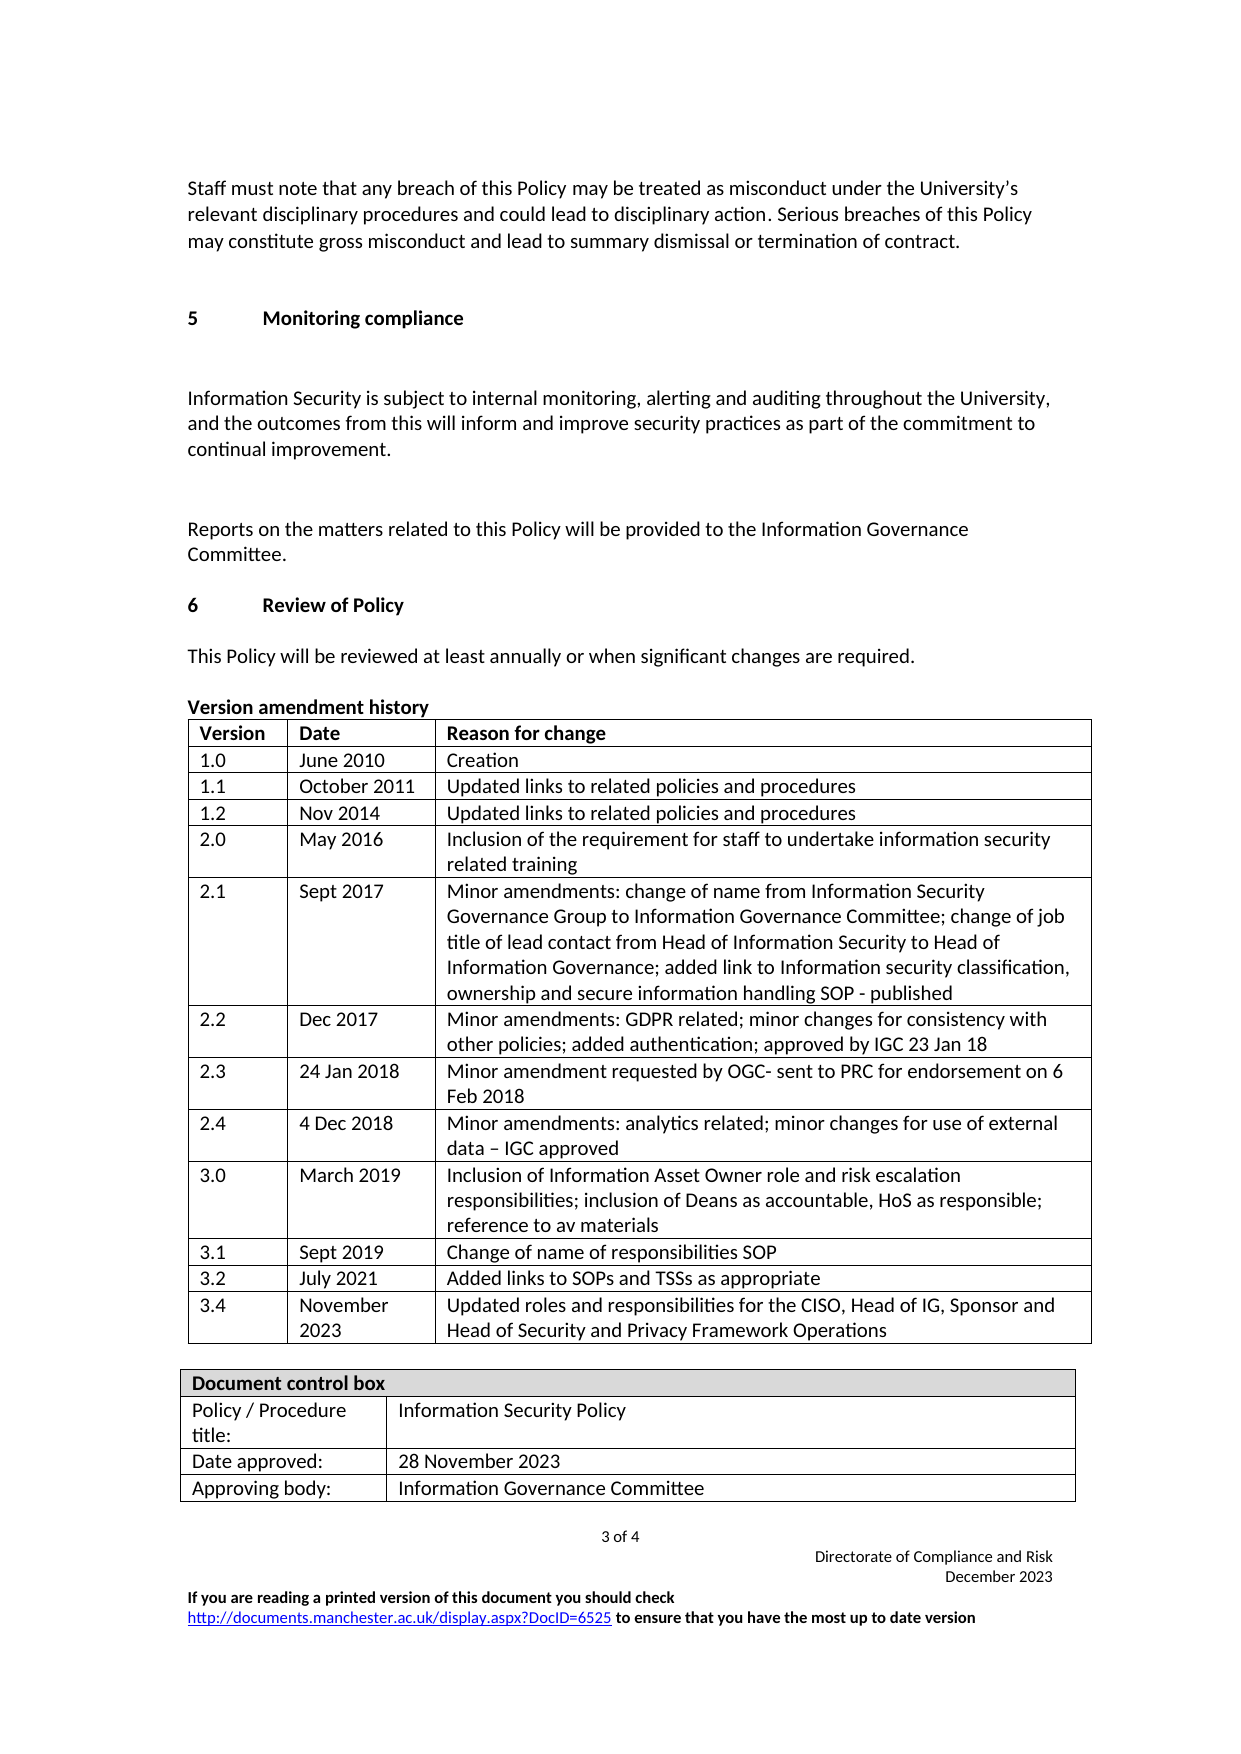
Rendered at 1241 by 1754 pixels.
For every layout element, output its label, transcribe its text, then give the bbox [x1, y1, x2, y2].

table_cell 1.1 [189, 773, 287, 799]
table_cell November 2023 [288, 1292, 435, 1343]
table_cell March 2019 [288, 1162, 435, 1238]
table_cell 2.3 [189, 1058, 287, 1109]
table_cell Nov 2014 [288, 800, 435, 825]
table_cell Minor amendments: analytics related; minor changes for use of external data – IGC approved [436, 1110, 1091, 1161]
table_cell Policy / Procedure title: [181, 1397, 386, 1448]
table_cell Updated links to related policies and procedures [436, 800, 1091, 825]
table_cell Minor amendment requested by OGC- sent to PRC for endorsement on 6 Feb 2018 [436, 1058, 1091, 1109]
table_cell 3.4 [189, 1292, 287, 1343]
table_header Date [288, 720, 435, 746]
table_cell Change of name of responsibilities SOP [436, 1239, 1091, 1264]
text 6 Review of Policy [187, 592, 1053, 618]
table_cell Minor amendments: change of name from Information Security Governance Group to Information Governance Committee; change of job title of lead contact from Head of Information Security to Head of Information Governance; added link to Information security classification, ownership and secure information handling SOP - published [436, 878, 1091, 1005]
table_cell June 2010 [288, 747, 435, 772]
text 5 Monitoring compliance [187, 305, 1053, 331]
table_cell 2.1 [189, 878, 287, 1005]
table_header Version [189, 720, 287, 746]
table_header Reason for change [436, 720, 1091, 746]
table_cell Dec 2017 [288, 1006, 435, 1057]
table_cell 1.2 [189, 800, 287, 825]
text Staff must note that any breach of this Policy may be treated as misconduct under the University’s relevant disciplinary procedures and could lead to disciplinary action. Serious breaches of this Policy may constitute gross misconduct and lead to summary dismissal or termination of contract. [187, 175, 1053, 254]
text Version amendment history [187, 694, 1053, 719]
table_cell 1.0 [189, 747, 287, 772]
text Information Security is subject to internal monitoring, alerting and auditing throughout the University, and the outcomes from this will inform and improve security practices as part of the commitment to continual improvement. [187, 385, 1053, 461]
table_cell 3.1 [189, 1239, 287, 1264]
table_cell Inclusion of the requirement for staff to undertake information security related training [436, 826, 1091, 877]
table_cell Creation [436, 747, 1091, 772]
table_cell 4 Dec 2018 [288, 1110, 435, 1161]
table_cell 2.0 [189, 826, 287, 877]
table_cell Updated links to related policies and procedures [436, 773, 1091, 799]
table_cell Updated roles and responsibilities for the CISO, Head of IG, Sponsor and Head of Security and Privacy Framework Operations [436, 1292, 1091, 1343]
table_cell 3.2 [189, 1266, 287, 1291]
table_cell Sept 2017 [288, 878, 435, 1005]
text This Policy will be reviewed at least annually or when significant changes are required. [187, 643, 1053, 668]
table_cell May 2016 [288, 826, 435, 877]
table_cell Added links to SOPs and TSSs as appropriate [436, 1266, 1091, 1291]
table_cell 2.2 [189, 1006, 287, 1057]
table_header Document control box [181, 1370, 1075, 1396]
table_cell October 2011 [288, 773, 435, 799]
table_cell Date approved: [181, 1449, 386, 1474]
table_cell Sept 2019 [288, 1239, 435, 1264]
table_cell 3.0 [189, 1162, 287, 1238]
table_cell Information Security Policy [387, 1397, 1075, 1448]
table_cell 28 November 2023 [387, 1449, 1075, 1474]
table_cell 2.4 [189, 1110, 287, 1161]
table_cell Information Governance Committee [387, 1475, 1075, 1501]
text Reports on the matters related to this Policy will be provided to the Information Governance Committee. [187, 516, 1053, 567]
table_cell Inclusion of Information Asset Owner role and risk escalation responsibilities; inclusion of Deans as accountable, HoS as responsible; reference to av materials [436, 1162, 1091, 1238]
table_cell Approving body: [181, 1475, 386, 1501]
table_cell 24 Jan 2018 [288, 1058, 435, 1109]
table_cell Minor amendments: GDPR related; minor changes for consistency with other policies; added authentication; approved by IGC 23 Jan 18 [436, 1006, 1091, 1057]
table_cell July 2021 [288, 1266, 435, 1291]
